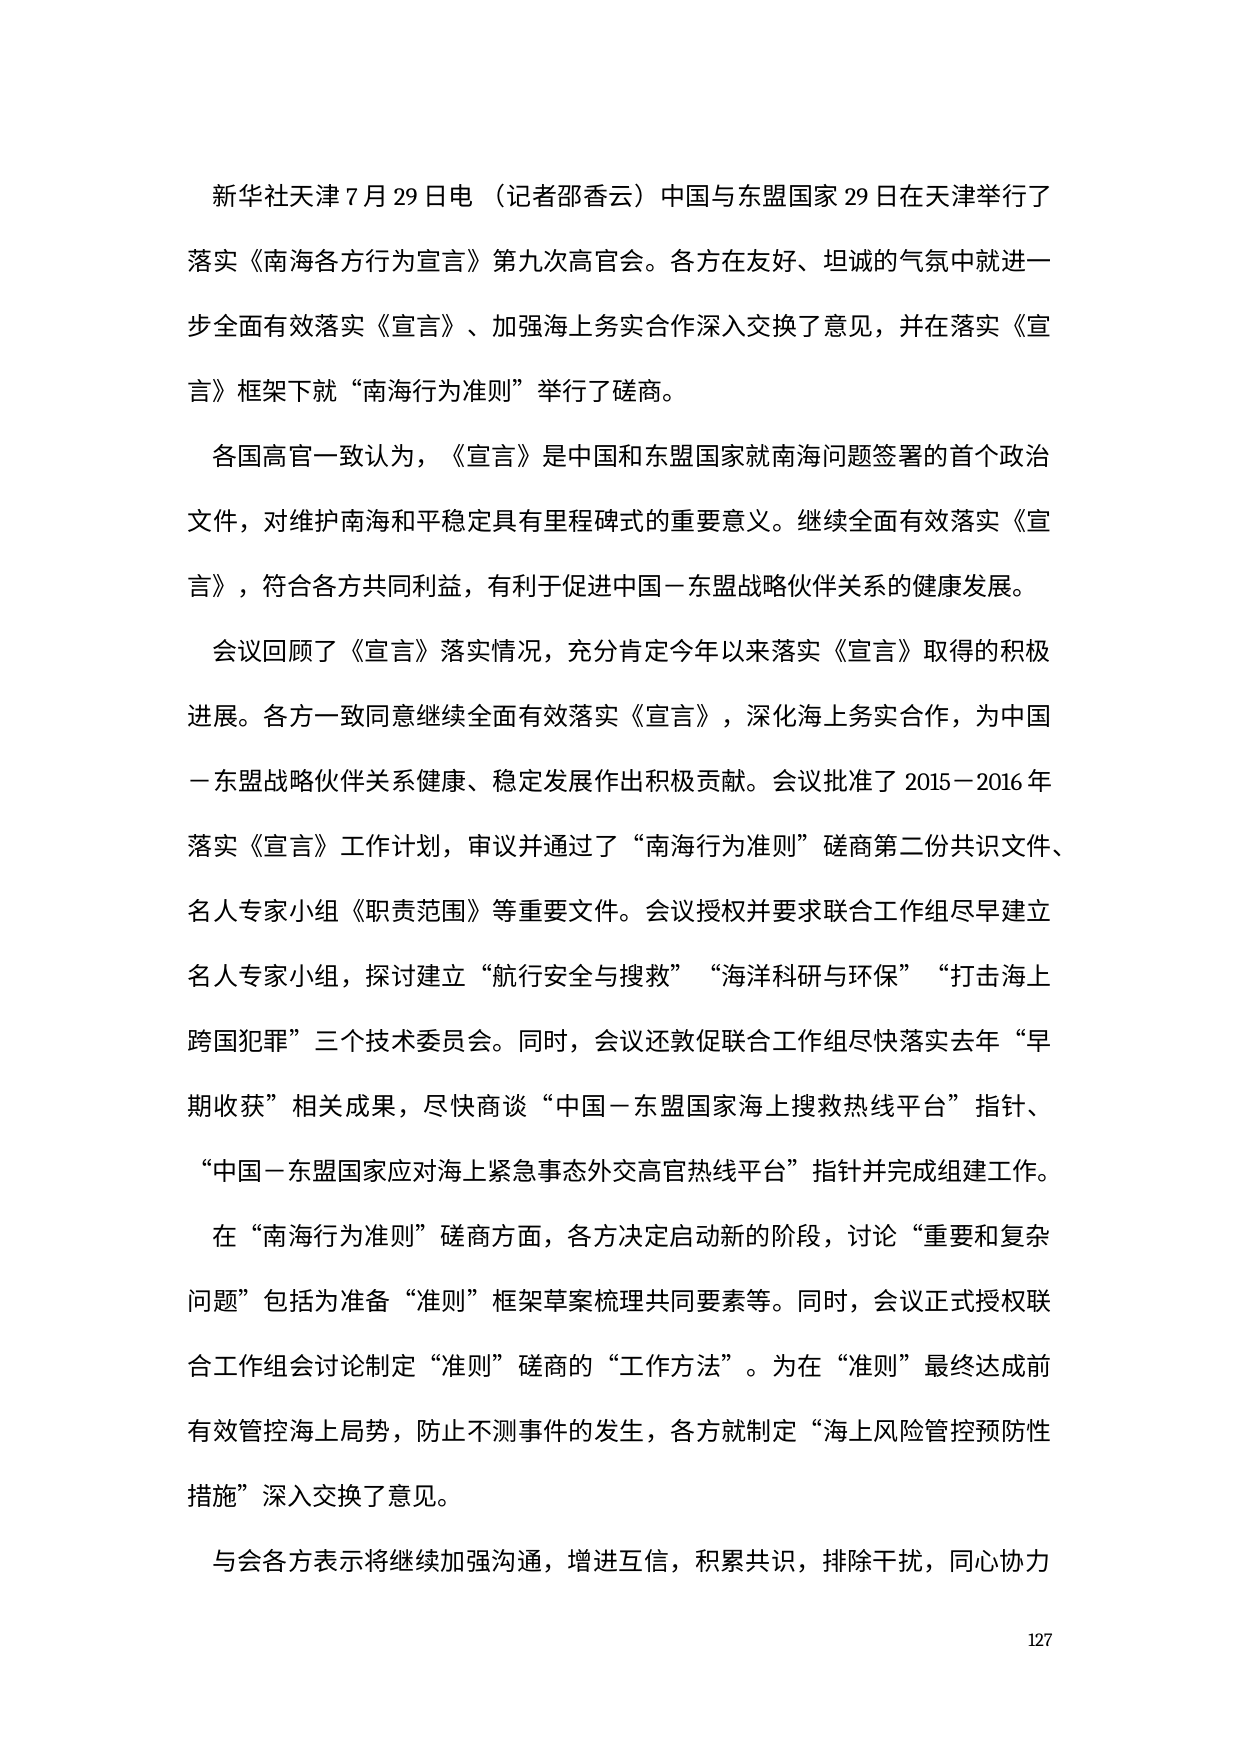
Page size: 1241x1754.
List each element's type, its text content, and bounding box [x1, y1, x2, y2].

text 新华社天津7月29日电 （记者邵香云）中国与东盟国家29日在天津举行了落实《南海各方行为宣言》第九次高官会。各方在友好、坦诚的气氛中就进一步全面有效落实《宣言》、加强海上务实合作深入交换了意见，并在落实《宣言》框架下就“南海行为准则”举行了磋商。 [187, 162, 1053, 422]
text 会议回顾了《宣言》落实情况，充分肯定今年以来落实《宣言》取得的积极进展。各方一致同意继续全面有效落实《宣言》，深化海上务实合作，为中国－东盟战略伙伴关系健康、稳定发展作出积极贡献。会议批准了2015－2016年落实《宣言》工作计划，审议并通过了“南海行为准则”磋商第二份共识文件、名人专家小组《职责范围》等重要文件。会议授权并要求联合工作组尽早建立名人专家小组，探讨建立“航行安全与搜救”“海洋科研与环保”“打击海上跨国犯罪”三个技术委员会。同时，会议还敦促联合工作组尽快落实去年“早期收获”相关成果，尽快商谈“中国－东盟国家海上搜救热线平台”指针、“中国－东盟国家应对海上紧急事态外交高官热线平台”指针并完成组建工作。 [187, 617, 1053, 1202]
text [187, 1527, 1053, 1592]
text 各国高官一致认为，《宣言》是中国和东盟国家就南海问题签署的首个政治文件，对维护南海和平稳定具有里程碑式的重要意义。继续全面有效落实《宣言》，符合各方共同利益，有利于促进中国－东盟战略伙伴关系的健康发展。 [187, 422, 1053, 617]
text 在“南海行为准则”磋商方面，各方决定启动新的阶段，讨论“重要和复杂问题”包括为准备“准则”框架草案梳理共同要素等。同时，会议正式授权联合工作组会讨论制定“准则”磋商的“工作方法”。为在“准则”最终达成前有效管控海上局势，防止不测事件的发生，各方就制定“海上风险管控预防性措施”深入交换了意见。 [187, 1202, 1053, 1527]
